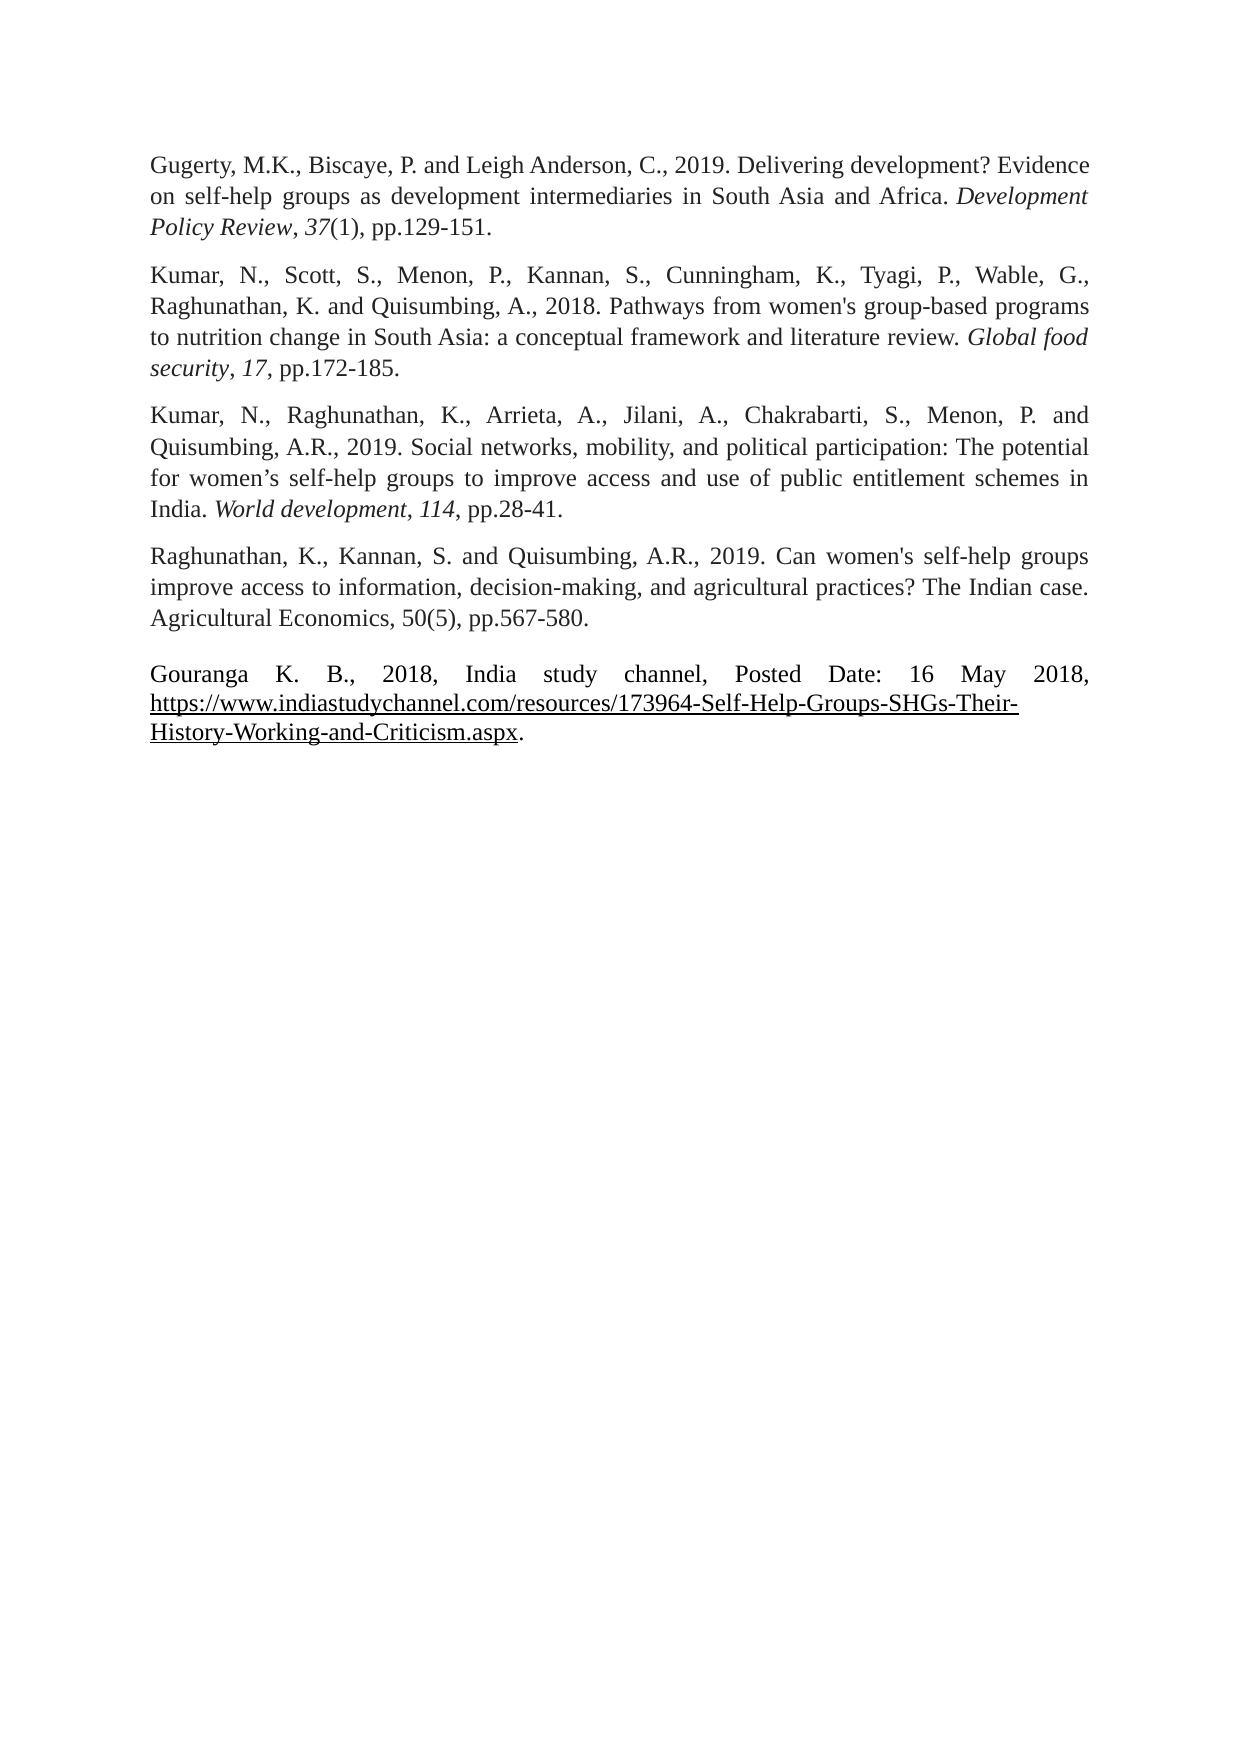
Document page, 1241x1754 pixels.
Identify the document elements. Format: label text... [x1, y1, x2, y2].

text Raghunathan, K., Kannan, S. and Quisumbing, A.R., 2019. Can women's self‐help groups improve access to information, decision‐making, and agricultural practices? The Indian case. Agricultural Economics, 50(5), pp.567-580. [150, 601, 1090, 632]
text Kumar, N., Scott, S., Menon, P., Kannan, S., Cunningham, K., Tyagi, P., Wable, G., Raghunathan, K. and Quisumbing, A., 2018. Pathways from women's group-based programs to nutrition change in South Asia: a conceptual framework and literature review. Global food security, 17, pp.172-185. [150, 319, 1090, 382]
text Kumar, N., Raghunathan, K., Arrieta, A., Jilani, A., Chakrabarti, S., Menon, P. and Quisumbing, A.R., 2019. Social networks, mobility, and political participation: The potential for women’s self-help groups to improve access and use of public entitlement schemes in India. World development, 114, pp.28-41. [150, 491, 1090, 522]
text Gouranga K. B., 2018, India study channel, Posted Date: 16 May 2018, https://www.indiastudychannel.com/resources/173964-Self-Help-Groups-SHGs-Their- History-Working-and-Criticism.aspx. [150, 659, 1090, 746]
text Gugerty, M.K., Biscaye, P. and Leigh Anderson, C., 2019. Delivering development? Evidence on self‐help groups as development intermediaries in South Asia and Africa. Development Policy Review, 37(1), pp.129-151. [150, 179, 1090, 241]
